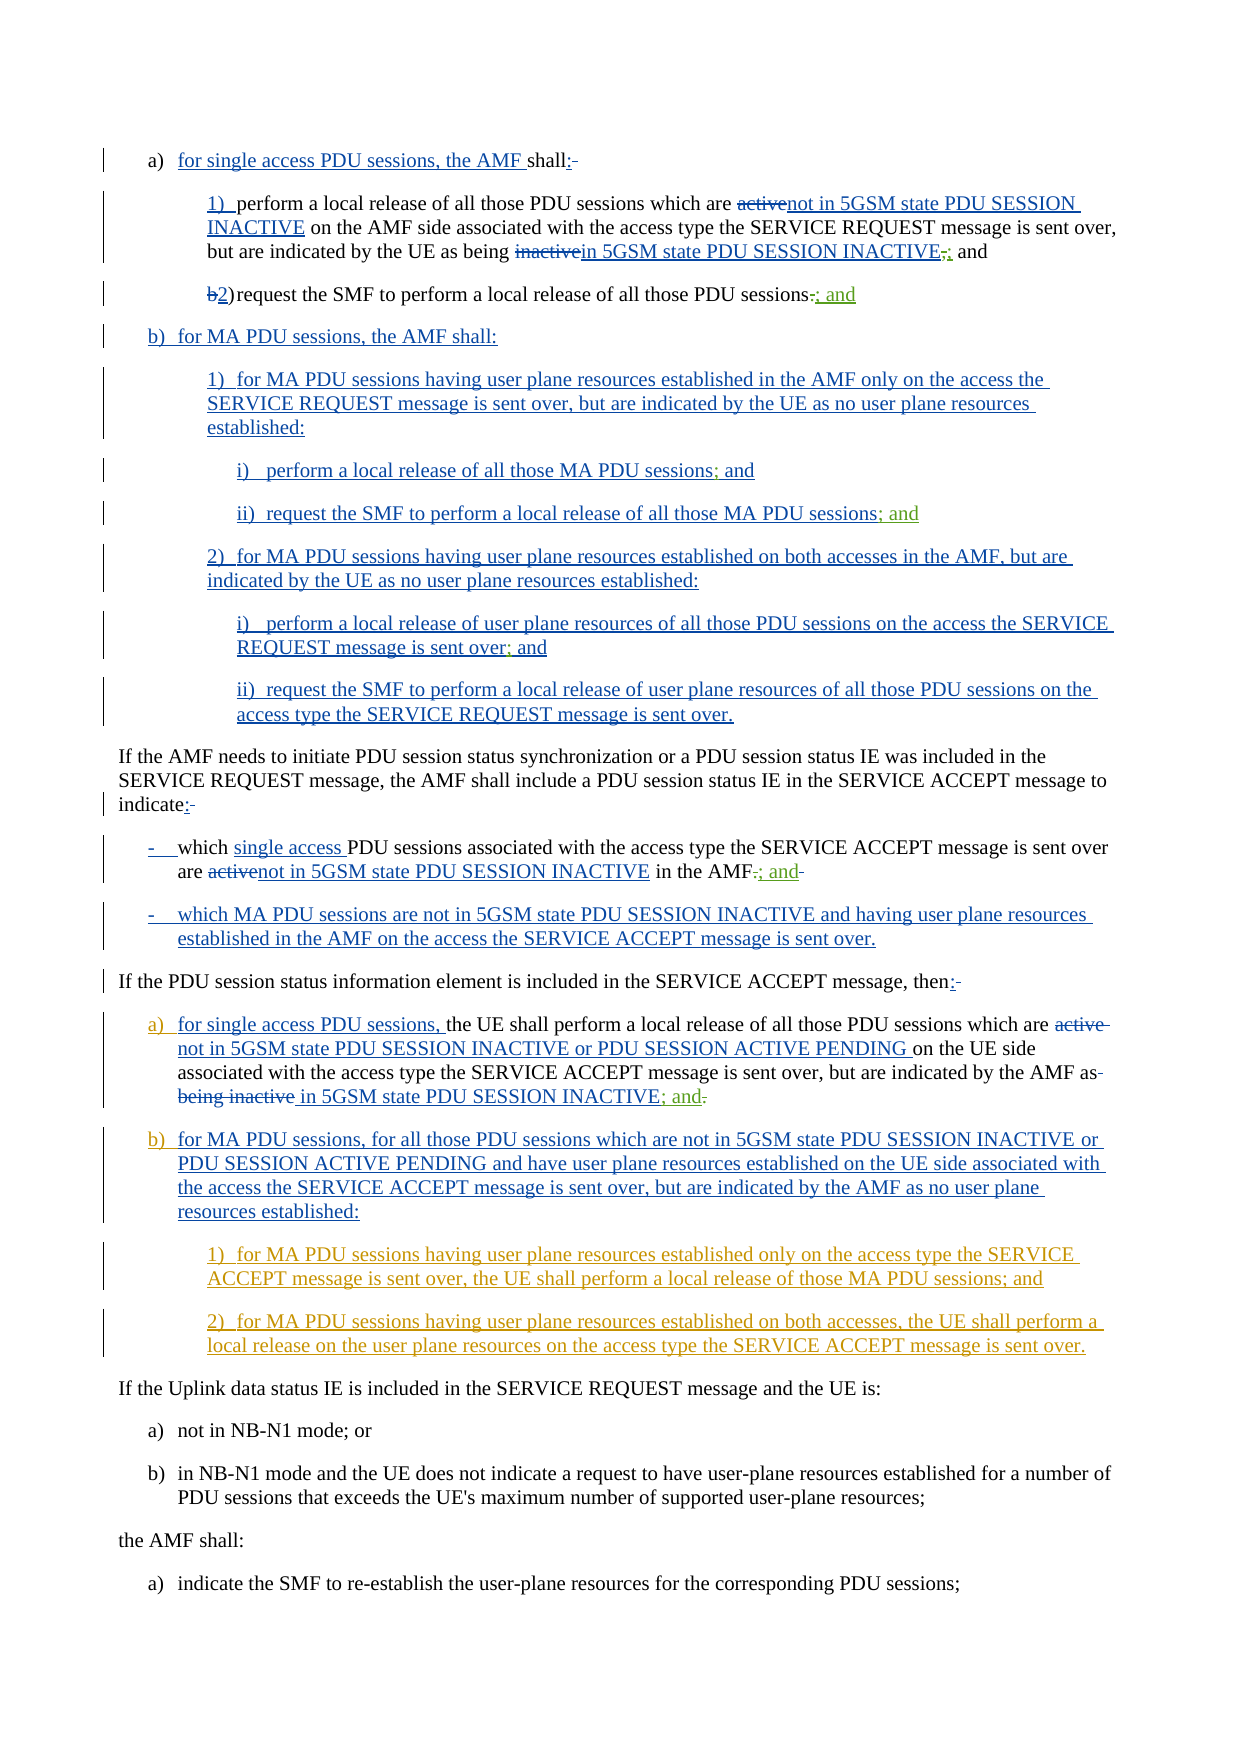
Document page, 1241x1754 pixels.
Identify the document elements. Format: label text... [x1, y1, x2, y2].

text the UE shall perform a local release of all those PDU sessions which are on the UE side associated with the access type the SERVICE ACCEPT message is sent over, but are indicated by the AMF as [148, 1012, 1122, 1108]
text If the PDU session status information element is included in the SERVICE ACCEPT message, then [118, 969, 1122, 993]
text perform a local release of all those PDU sessions which are on the AMF side associated with the access type the SERVICE REQUEST message is sent over, but are indicated by the UE as being and [207, 191, 1122, 263]
text the AMF shall: [118, 1528, 1122, 1552]
text a) shall [148, 148, 1122, 172]
text a) indicate the SMF to re-establish the user-plane resources for the corresponding PDU sessions; [148, 1571, 1122, 1595]
text b) in NB-N1 mode and the UE does not indicate a request to have user-plane resources established for a number of PDU sessions that exceeds the UE's maximum number of supported user-plane resources; [148, 1461, 1122, 1509]
text If the Uplink data status IE is included in the SERVICE REQUEST message and the UE is: [118, 1376, 1122, 1399]
text If the AMF needs to initiate PDU session status synchronization or a PDU session status IE was included in the SERVICE REQUEST message, the AMF shall include a PDU session status IE in the SERVICE ACCEPT message to indicate [118, 744, 1122, 816]
text ) request the SMF to perform a local release of all those PDU sessions [207, 281, 1122, 306]
text a) not in NB-N1 mode; or [148, 1418, 1122, 1442]
text which PDU sessions associated with the access type the SERVICE ACCEPT message is sent over are in the AMF [148, 835, 1122, 883]
